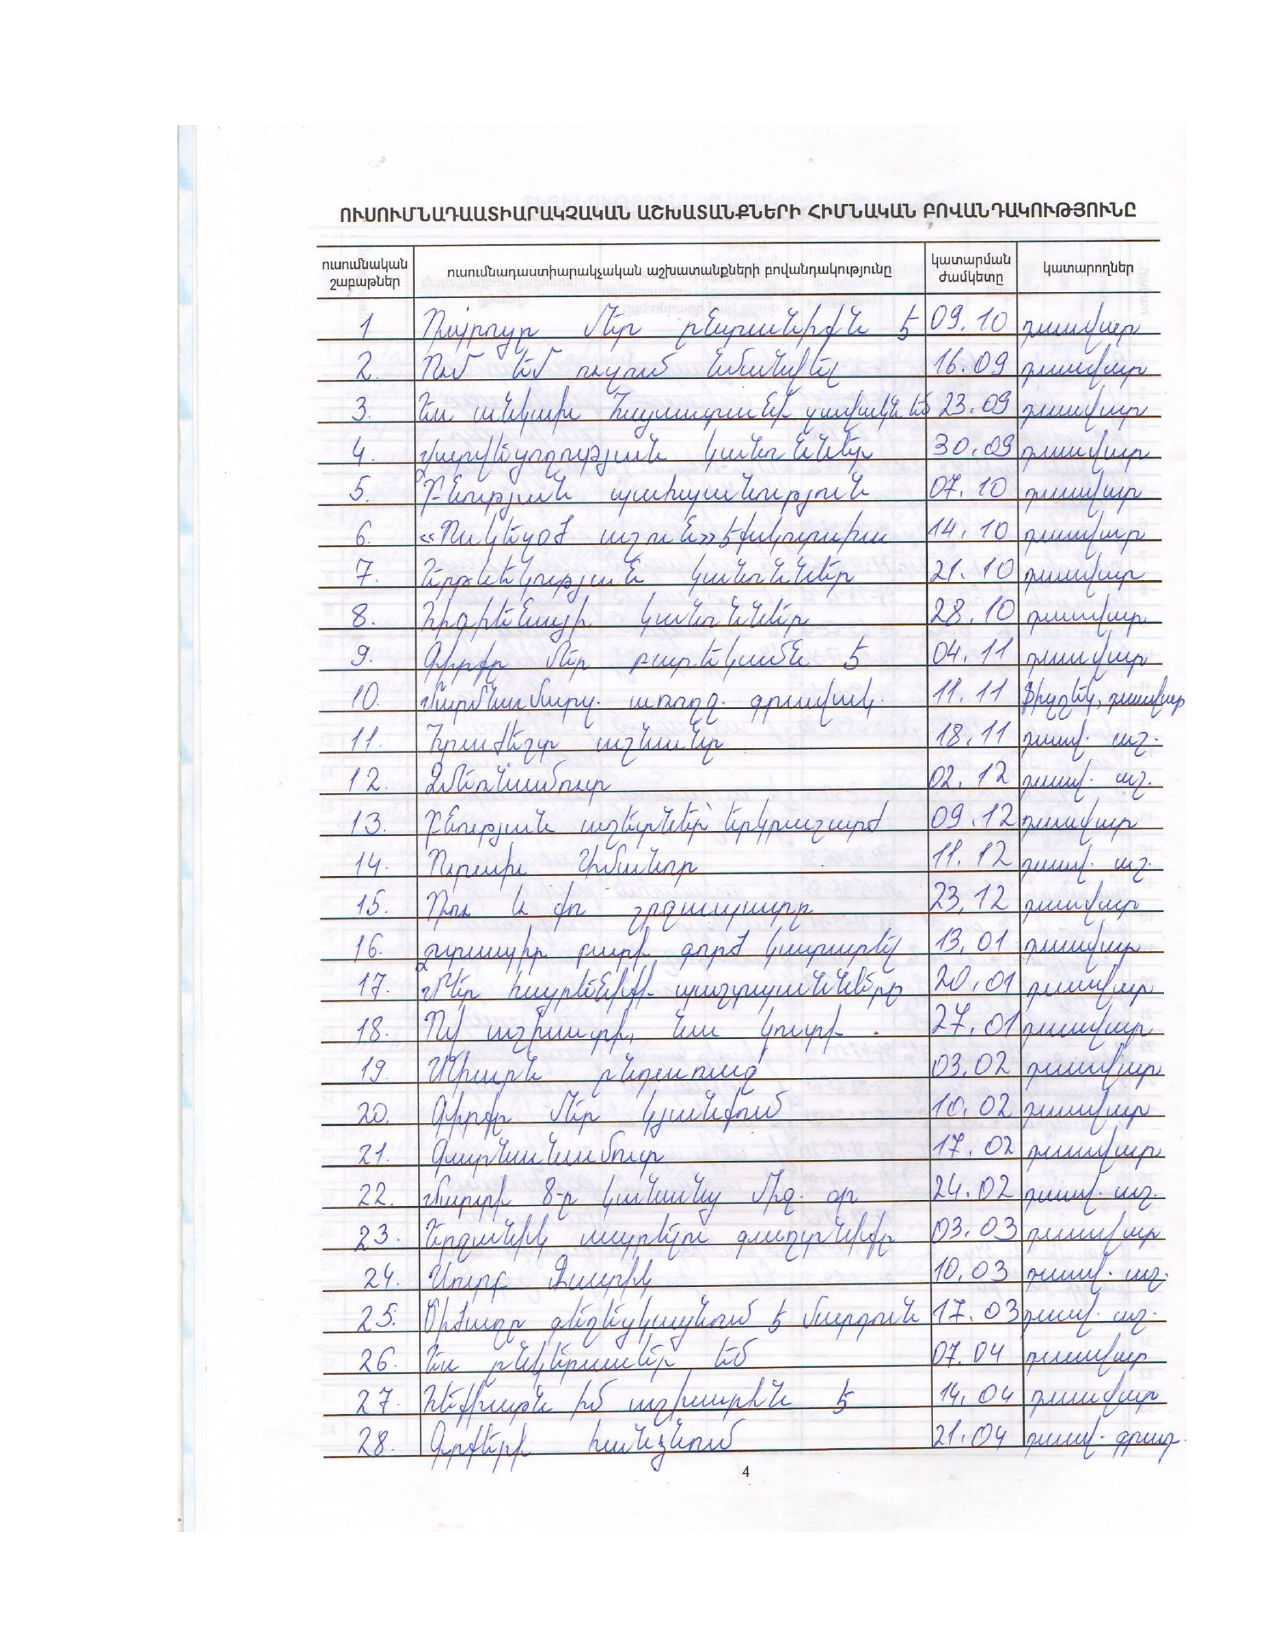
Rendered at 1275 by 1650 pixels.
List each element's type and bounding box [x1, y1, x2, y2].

picture [177, 118, 1187, 1532]
